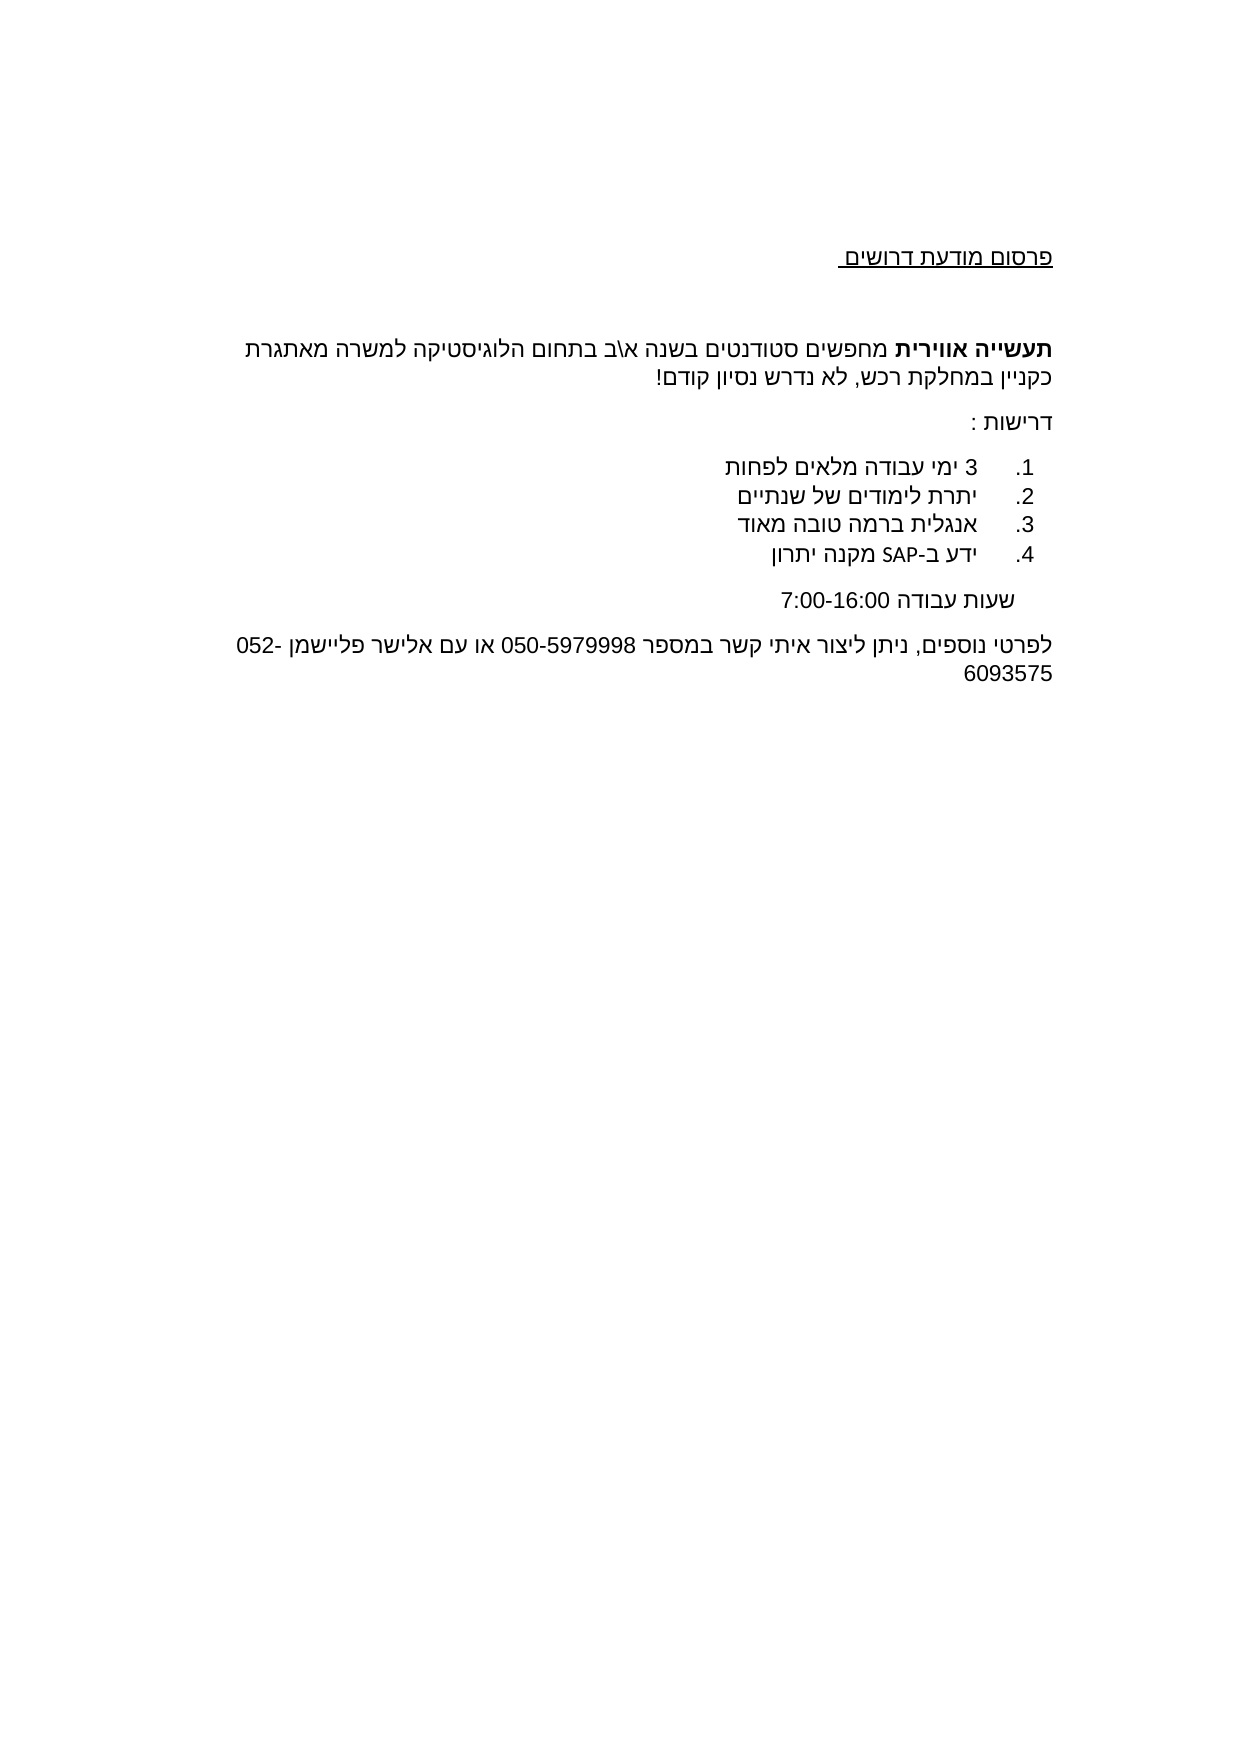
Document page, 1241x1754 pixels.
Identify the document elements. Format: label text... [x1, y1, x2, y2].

list ידע ב-SAP מקנה יתרון [187, 540, 1015, 568]
text לפרטי נוספים, ניתן ליצור איתי קשר במספר 050-5979998 או עם אלישר פליישמן 052-6093575 [187, 632, 1053, 686]
list 3 ימי עבודה מלאים לפחות [187, 454, 1015, 481]
list אנגלית ברמה טובה מאוד [187, 511, 1015, 538]
text תעשייה אווירית מחפשים סטודנטים בשנה א\ב בתחום הלוגיסטיקה למשרה מאתגרת כקניין במחלקת רכש, לא נדרש נסיון קודם! [187, 336, 1053, 391]
list יתרת לימודים של שנתיים [187, 483, 1015, 509]
text פרסום מודעת דרושים [187, 244, 1053, 270]
text דרישות : [187, 409, 1053, 436]
text שעות עבודה 7:00-16:00 [187, 587, 1015, 613]
